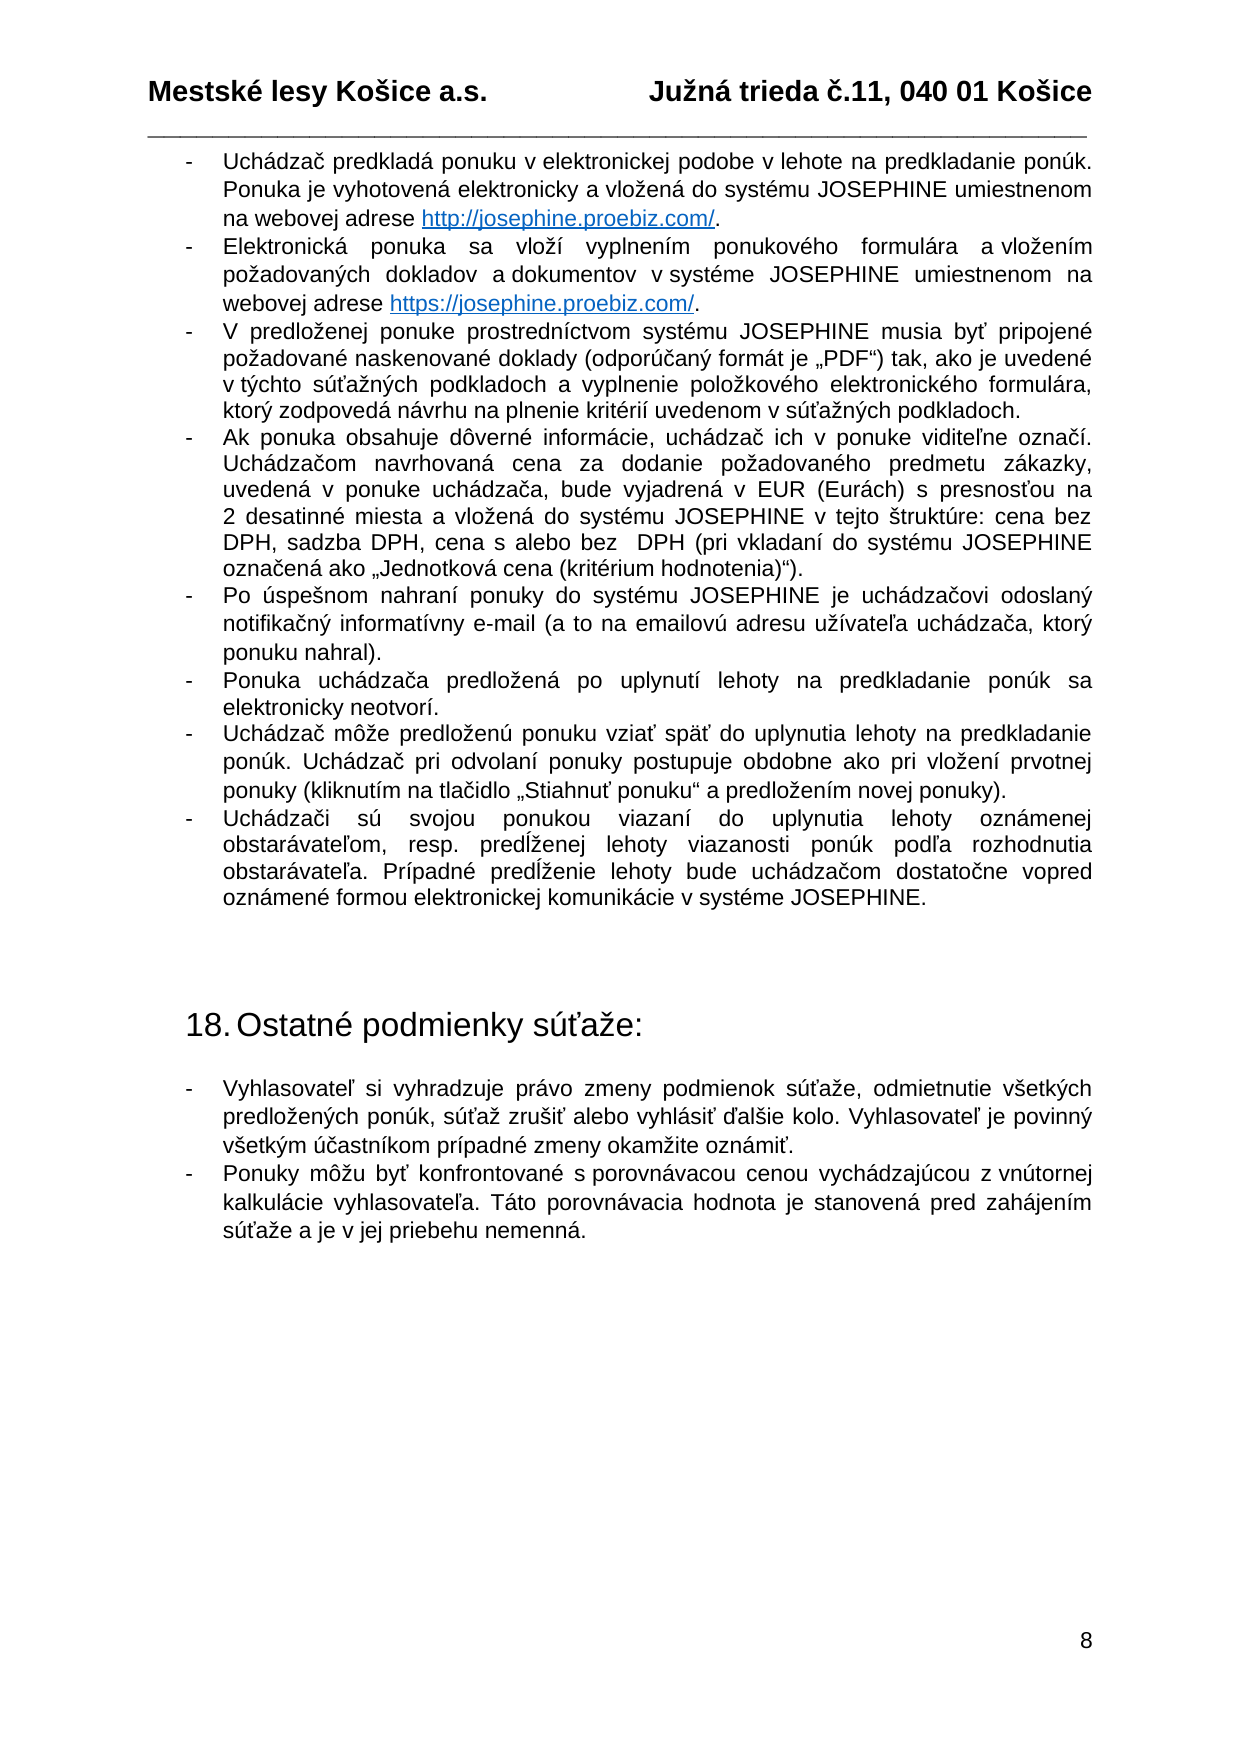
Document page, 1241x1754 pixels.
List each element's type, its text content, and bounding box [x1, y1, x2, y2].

list Ponuka uchádzača predložená po uplynutí lehoty na predkladanie ponúk sa elektronicky neotvorí. [185, 667, 1093, 720]
list Uchádzač môže predloženú ponuku vziať späť do uplynutia lehoty na predkladanie ponúk. Uchádzač pri odvolaní ponuky postupuje obdobne ako pri vložení prvotnej ponuky (kliknutím na tlačidlo „Stiahnuť ponuku“ a predložením novej ponuky). [185, 720, 1093, 803]
list Ponuky môžu byť konfrontované s porovnávacou cenou vychádzajúcou z vnútornej kalkulácie vyhlasovateľa. Táto porovnávacia hodnota je stanovená pred zahájením súťaže a je v jej priebehu nemenná. [185, 1160, 1093, 1243]
list Vyhlasovateľ si vyhradzuje právo zmeny podmienok súťaže, odmietnutie všetkých predložených ponúk, súťaž zrušiť alebo vyhlásiť ďalšie kolo. Vyhlasovateľ je povinný všetkým účastníkom prípadné zmeny okamžite oznámiť. [185, 1075, 1093, 1158]
list Po úspešnom nahraní ponuky do systému JOSEPHINE je uchádzačovi odoslaný notifikačný informatívny e-mail (a to na emailovú adresu užívateľa uchádzača, ktorý ponuku nahral). [185, 582, 1093, 665]
list V predloženej ponuke prostredníctvom systému JOSEPHINE musia byť pripojené požadované naskenované doklady (odporúčaný formát je „PDF“) tak, ako je uvedené v týchto súťažných podkladoch a vyplnenie položkového elektronického formulára, ktorý zodpovedá návrhu na plnenie kritérií uvedenom v súťažných podkladoch. [185, 318, 1093, 424]
list Ak ponuka obsahuje dôverné informácie, uchádzač ich v ponuke viditeľne označí. Uchádzačom navrhovaná cena za dodanie požadovaného predmetu zákazky, uvedená v ponuke uchádzača, bude vyjadrená v EUR (Eurách) s presnosťou na 2 desatinné miesta a vložená do systému JOSEPHINE v tejto štruktúre: cena bez DPH, sadzba DPH, cena s alebo bez DPH (pri vkladaní do systému JOSEPHINE označená ako „Jednotková cena (kritérium hodnotenia)“). [185, 424, 1093, 582]
list Elektronická ponuka sa vloží vyplnením ponukového formulára a vložením požadovaných dokladov a dokumentov v systéme JOSEPHINE umiestnenom na webovej adrese https://josephine.proebiz.com/. [185, 233, 1093, 316]
list Uchádzač predkladá ponuku v elektronickej podobe v lehote na predkladanie ponúk. Ponuka je vyhotovená elektronicky a vložená do systému JOSEPHINE umiestnenom na webovej adrese http://josephine.proebiz.com/. [185, 148, 1093, 231]
list Uchádzači sú svojou ponukou viazaní do uplynutia lehoty oznámenej obstarávateľom, resp. predĺženej lehoty viazanosti ponúk podľa rozhodnutia obstarávateľa. Prípadné predĺženie lehoty bude uchádzačom dostatočne vopred oznámené formou elektronickej komunikácie v systéme JOSEPHINE. [185, 805, 1093, 911]
subtitle Ostatné podmienky súťaže: [185, 1005, 1093, 1043]
